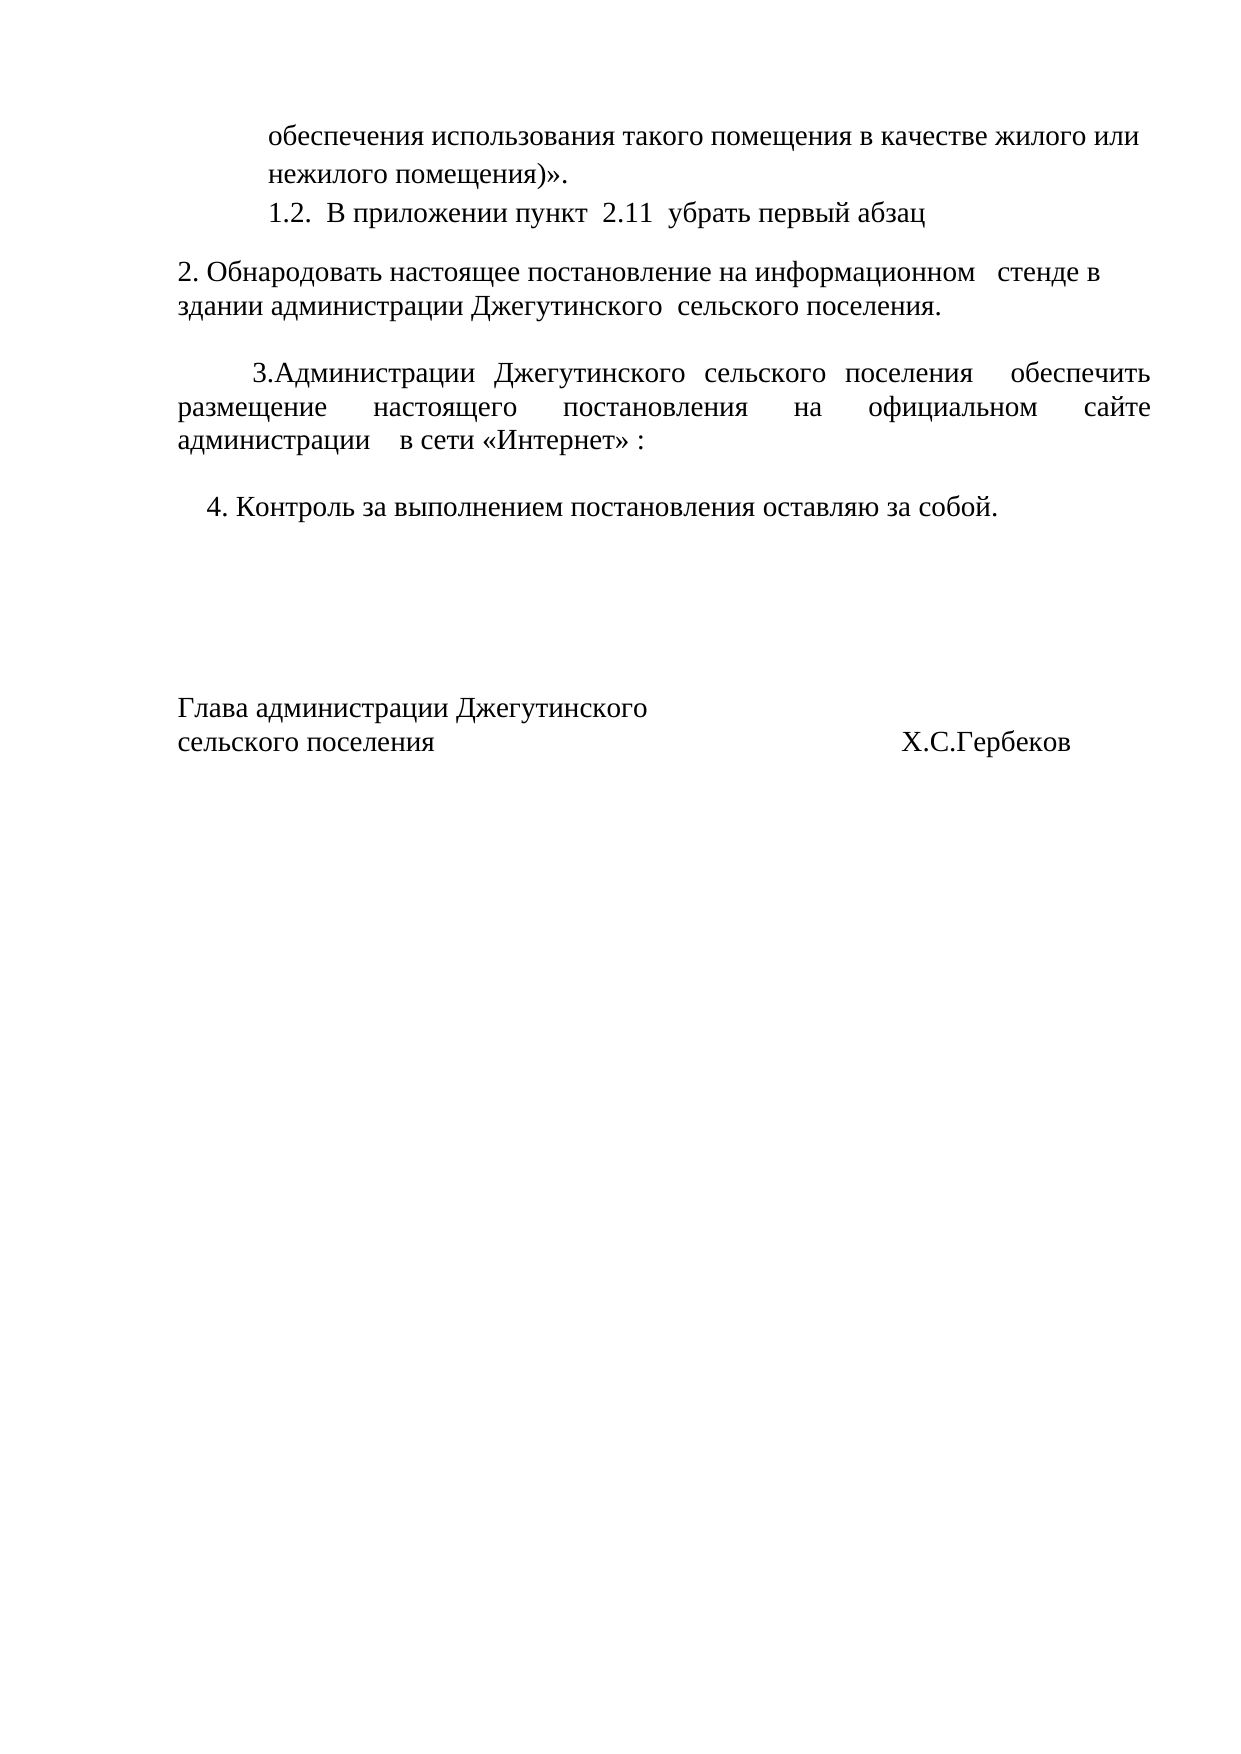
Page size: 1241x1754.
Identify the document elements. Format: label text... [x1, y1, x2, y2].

text Глава администрации Джегутинского [177, 691, 1152, 724]
text сельского поселения Х.С.Гербеков [177, 724, 1152, 758]
text 3.Администрации Джегутинского сельского поселения обеспечить размещение настоящего постановления на официальном сайте администрации в сети «Интернет» : [177, 355, 1152, 456]
text 4. Контроль за выполнением постановления оставляю за собой. [177, 489, 1152, 523]
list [177, 118, 1152, 190]
text 2. Обнародовать настоящее постановление на информационном стенде в здании администрации Джегутинского сельского поселения. [177, 254, 1152, 322]
list 1.2. В приложении пункт 2.11 убрать первый абзац [268, 195, 1152, 229]
